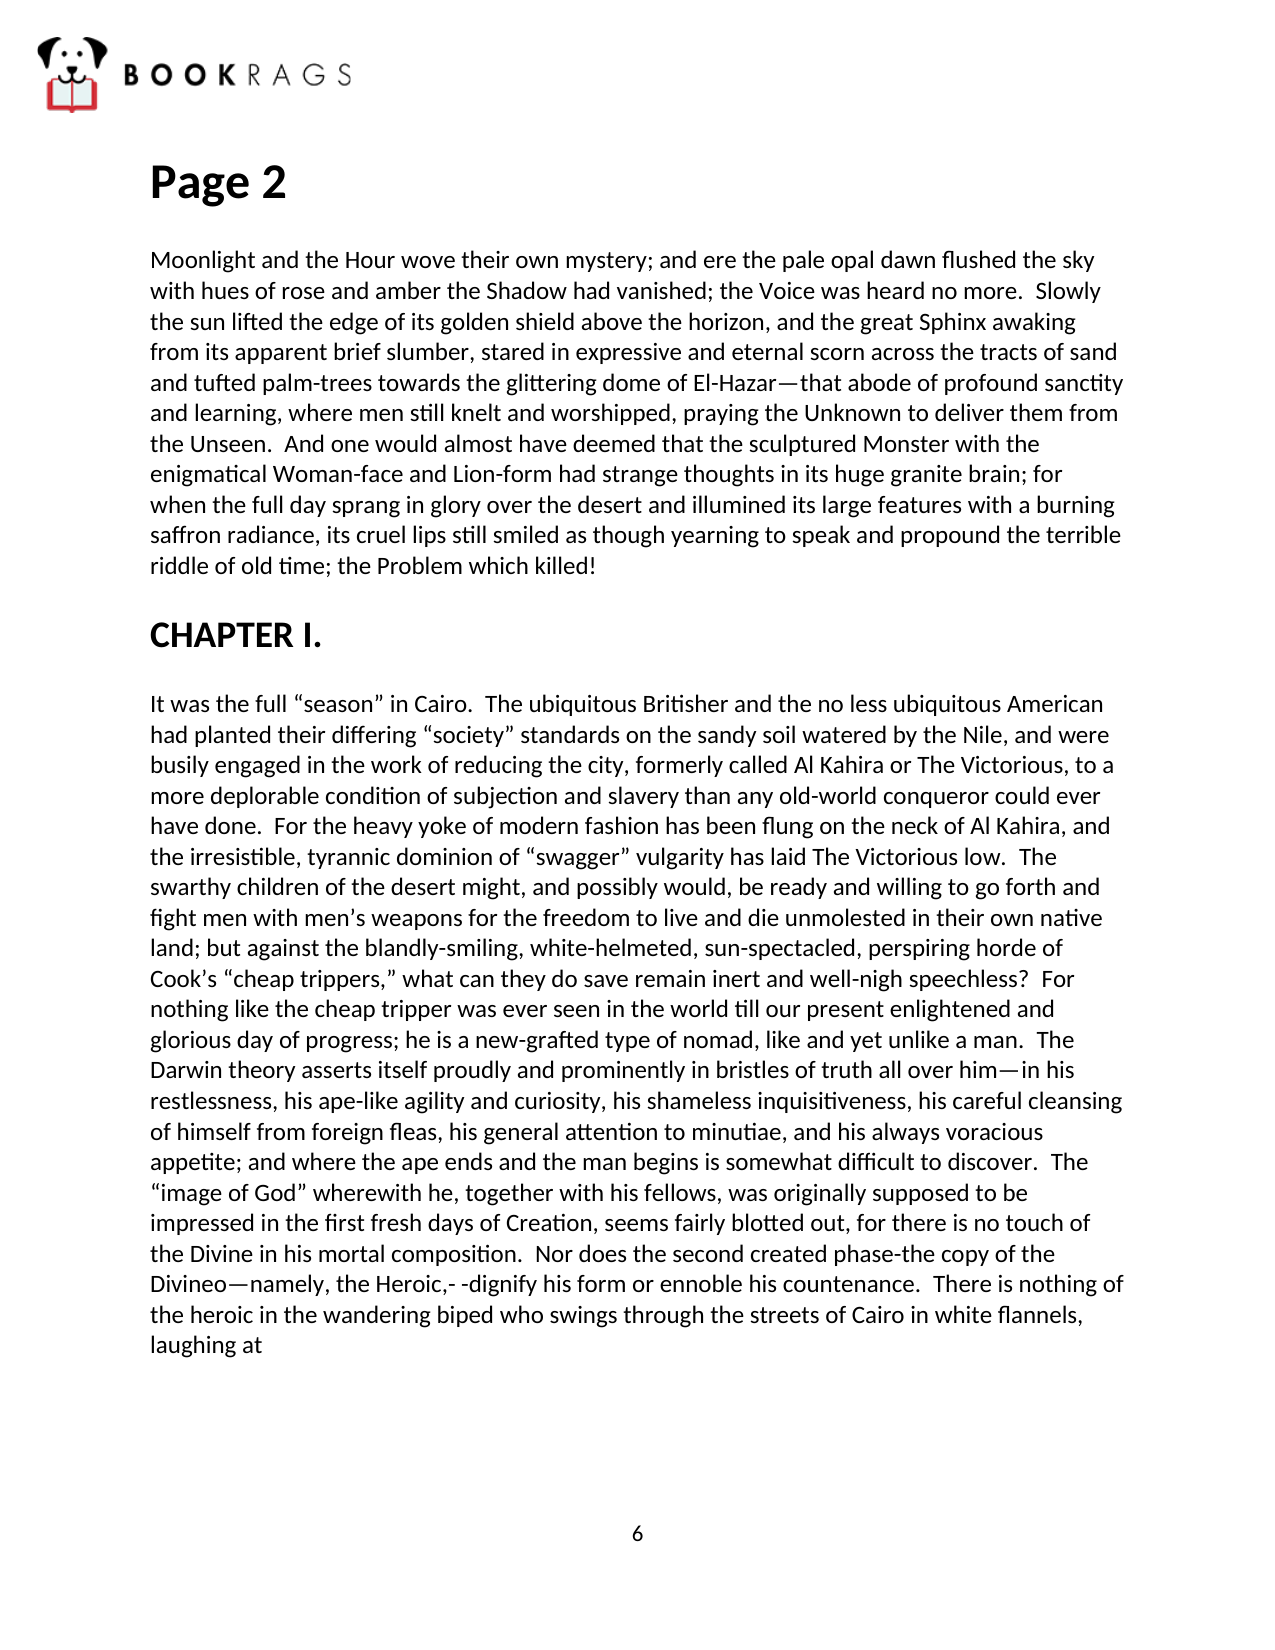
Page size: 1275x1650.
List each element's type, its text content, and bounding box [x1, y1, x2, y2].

text Moonlight and the Hour wove their own mystery; and ere the pale opal dawn flushed the sky with hues of rose and amber the Shadow had vanished; the Voice was heard no more. Slowly the sun lifted the edge of its golden shield above the horizon, and the great Sphinx awaking from its apparent brief slumber, stared in expressive and eternal scorn across the tracts of sand and tufted palm-trees towards the glittering dome of El-Hazar—­that abode of profound sanctity and learning, where men still knelt and worshipped, praying the Unknown to deliver them from the Unseen. And one would almost have deemed that the sculptured Monster with the enigmatical Woman-face and Lion-form had strange thoughts in its huge granite brain; for when the full day sprang in glory over the desert and illumined its large features with a burning saffron radiance, its cruel lips still smiled as though yearning to speak and propound the terrible riddle of old time; the Problem which killed! [150, 244, 1125, 580]
text Page 2 [150, 150, 1125, 211]
text CHAPTER I. [150, 611, 1125, 657]
text It was the full “season” in Cairo. The ubiquitous Britisher and the no less ubiquitous American had planted their differing “society” standards on the sandy soil watered by the Nile, and were busily engaged in the work of reducing the city, formerly called Al Kahira or The Victorious, to a more deplorable condition of subjection and slavery than any old-world conqueror could ever have done. For the heavy yoke of modern fashion has been flung on the neck of Al Kahira, and the irresistible, tyrannic dominion of “swagger” vulgarity has laid The Victorious low. The swarthy children of the desert might, and possibly would, be ready and willing to go forth and fight men with men’s weapons for the freedom to live and die unmolested in their own native land; but against the blandly-smiling, white-helmeted, sun-spectacled, perspiring horde of Cook’s “cheap trippers,” what can they do save remain inert and well-nigh speechless? For nothing like the cheap tripper was ever seen in the world till our present enlightened and glorious day of progress; he is a new-grafted type of nomad, like and yet unlike a man. The Darwin theory asserts itself proudly and prominently in bristles of truth all over him—­in his restlessness, his ape-like agility and curiosity, his shameless inquisitiveness, his careful cleansing of himself from foreign fleas, his general attention to minutiae, and his always voracious appetite; and where the ape ends and the man begins is somewhat difficult to discover. The “image of God” wherewith he, together with his fellows, was originally supposed to be impressed in the first fresh days of Creation, seems fairly blotted out, for there is no touch of the Divine in his mortal composition. Nor does the second created phase-the copy of the Divineo—­namely, the Heroic,- -dignify his form or ennoble his countenance. There is nothing of the heroic in the wandering biped who swings through the streets of Cairo in white flannels, laughing at [150, 688, 1125, 1360]
picture [37, 37, 351, 113]
